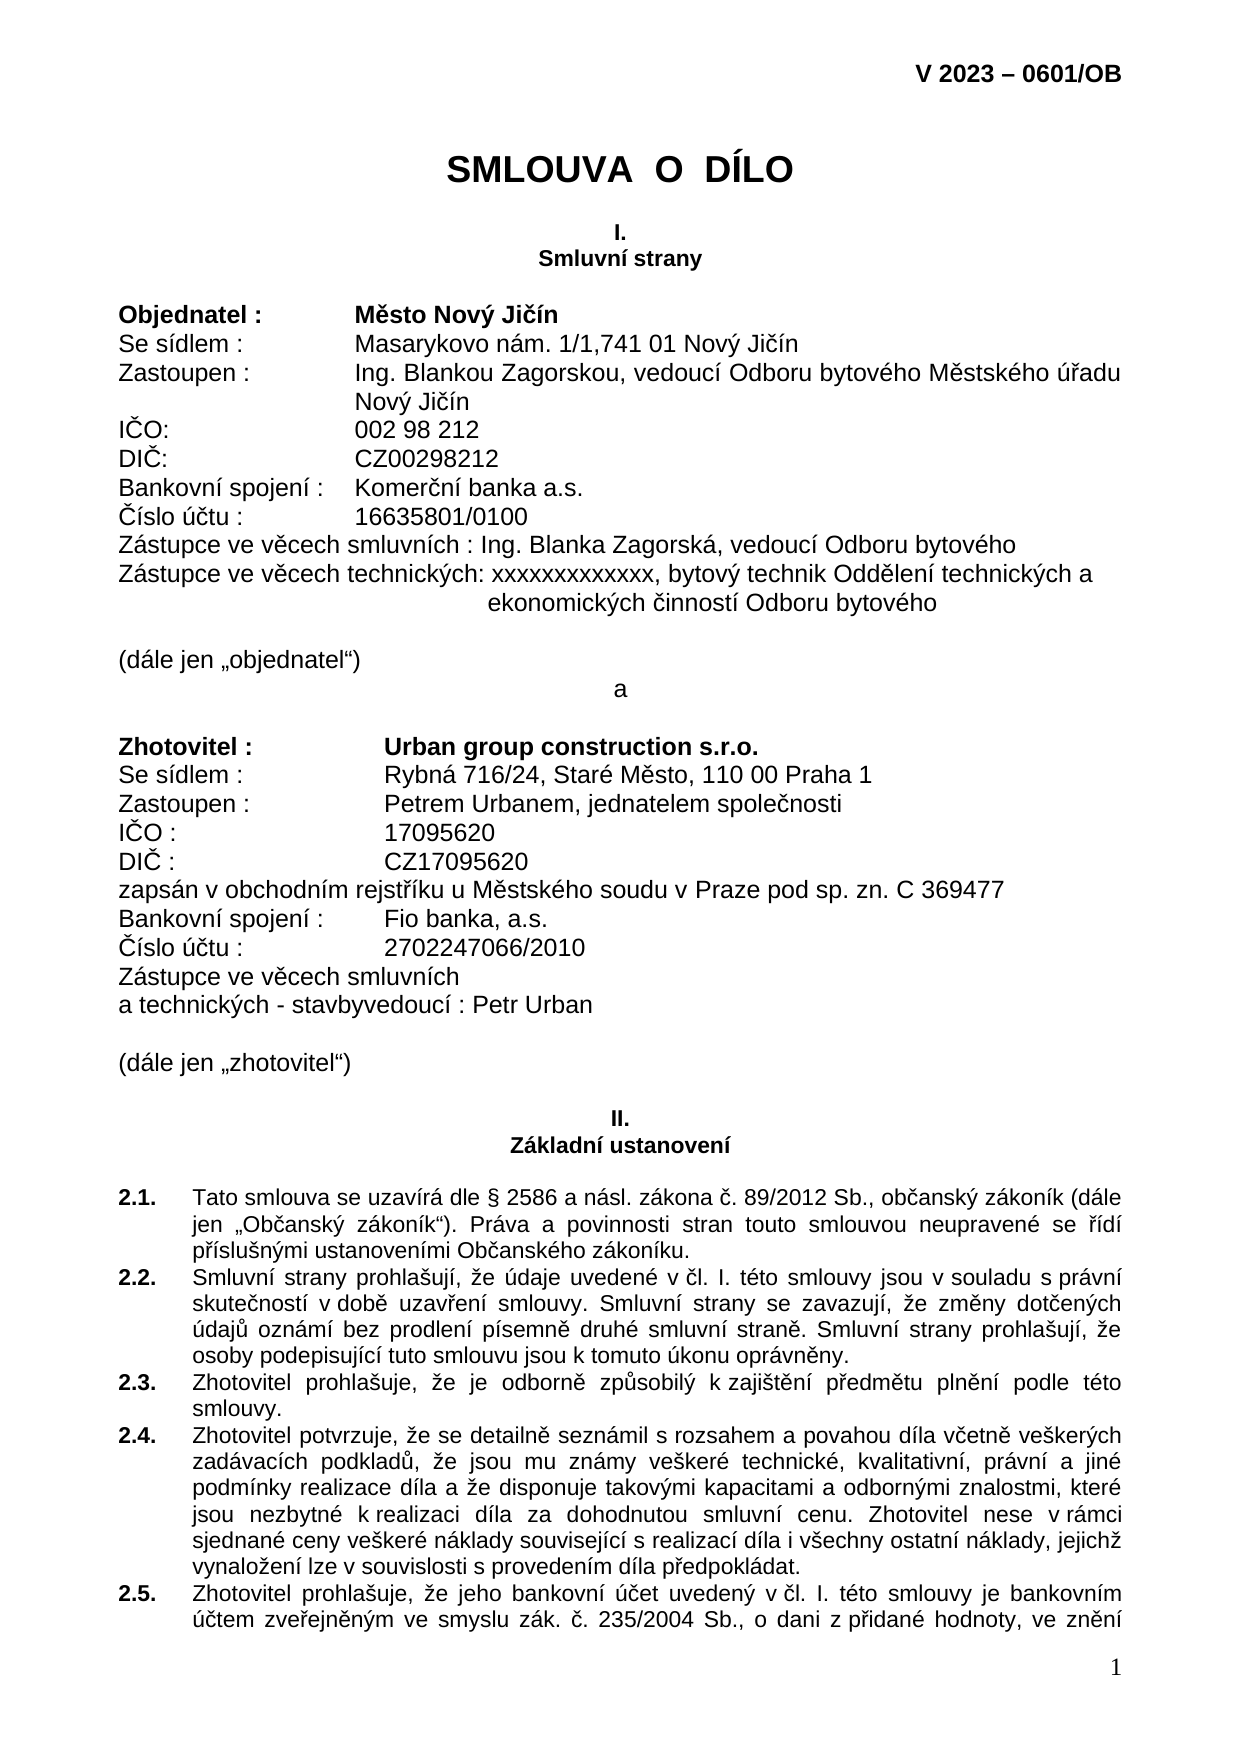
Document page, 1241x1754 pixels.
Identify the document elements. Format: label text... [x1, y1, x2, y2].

list Zhotovitel prohlašuje, že je odborně způsobilý k zajištění předmětu plnění podle této smlouvy. [118, 1369, 1122, 1422]
text SMLOUVA O DÍLO [118, 147, 1122, 190]
text Číslo účtu : 2702247066/2010 [118, 933, 1122, 962]
text Objednatel : Město Nový Jičín [118, 300, 1122, 329]
text (dále jen „zhotovitel“) [118, 1048, 1122, 1077]
text Se sídlem : Rybná 716/24, Staré Město, 110 00 Praha 1 [118, 760, 1122, 789]
text Se sídlem : Masarykovo nám. 1/1,741 01 Nový Jičín [118, 329, 1122, 358]
text a technických - stavbyvedoucí : Petr Urban [118, 990, 1122, 1019]
text IČO: 002 98 212 [118, 415, 1122, 444]
text Zástupce ve věcech smluvních [118, 962, 1122, 990]
list Tato smlouva se uzavírá dle § 2586 a násl. zákona č. 89/2012 Sb., občanský zákoník (dále jen „Občanský zákoník“). Práva a povinnosti stran touto smlouvou neupravené se řídí příslušnými ustanoveními Občanského zákoníku. [118, 1184, 1122, 1263]
list Smluvní strany prohlašují, že údaje uvedené v čl. I. této smlouvy jsou v souladu s právní skutečností v době uzavření smlouvy. Smluvní strany se zavazují, že změny dotčených údajů oznámí bez prodlení písemně druhé smluvní straně. Smluvní strany prohlašují, že osoby podepisující tuto smlouvu jsou k tomuto úkonu oprávněny. [118, 1263, 1122, 1369]
text zapsán v obchodním rejstříku u Městského soudu v Praze pod sp. zn. C 369477 [118, 875, 1122, 904]
text Číslo účtu : 16635801/0100 [118, 502, 1122, 530]
text Zastoupen : Petrem Urbanem, jednatelem společnosti [118, 789, 1122, 818]
text Zástupce ve věcech technických: xxxxxxxxxxxxx, bytový technik Oddělení technických a ekonomických činností Odboru bytového [118, 559, 1122, 617]
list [118, 1580, 1122, 1632]
list Zhotovitel potvrzuje, že se detailně seznámil s rozsahem a povahou díla včetně veškerých zadávacích podkladů, že jsou mu známy veškeré technické, kvalitativní, právní a jiné podmínky realizace díla a že disponuje takovými kapacitami a odbornými znalostmi, které jsou nezbytné k realizaci díla za dohodnutou smluvní cenu. Zhotovitel nese v rámci sjednané ceny veškeré náklady související s realizací díla i všechny ostatní náklady, jejichž vynaložení lze v souvislosti s provedením díla předpokládat. [118, 1422, 1122, 1580]
text a [118, 674, 1122, 703]
text Smluvní strany [118, 245, 1122, 272]
text Zhotovitel : Urban group construction s.r.o. [118, 732, 1122, 760]
subtitle I. [118, 219, 1122, 245]
text Bankovní spojení : Fio banka, a.s. [118, 904, 1122, 933]
text DIČ : CZ17095620 [118, 847, 1122, 875]
text Bankovní spojení : Komerční banka a.s. [118, 473, 1122, 502]
text (dále jen „objednatel“) [118, 645, 1122, 674]
text Základní ustanovení [118, 1132, 1122, 1158]
text DIČ: CZ00298212 [118, 444, 1122, 473]
text IČO : 17095620 [118, 818, 1122, 847]
text Zastoupen : Ing. Blankou Zagorskou, vedoucí Odboru bytového Městského úřadu Nový Jičín [118, 358, 1122, 415]
text Zástupce ve věcech smluvních : Ing. Blanka Zagorská, vedoucí Odboru bytového [118, 530, 1122, 559]
text II. [118, 1105, 1122, 1132]
